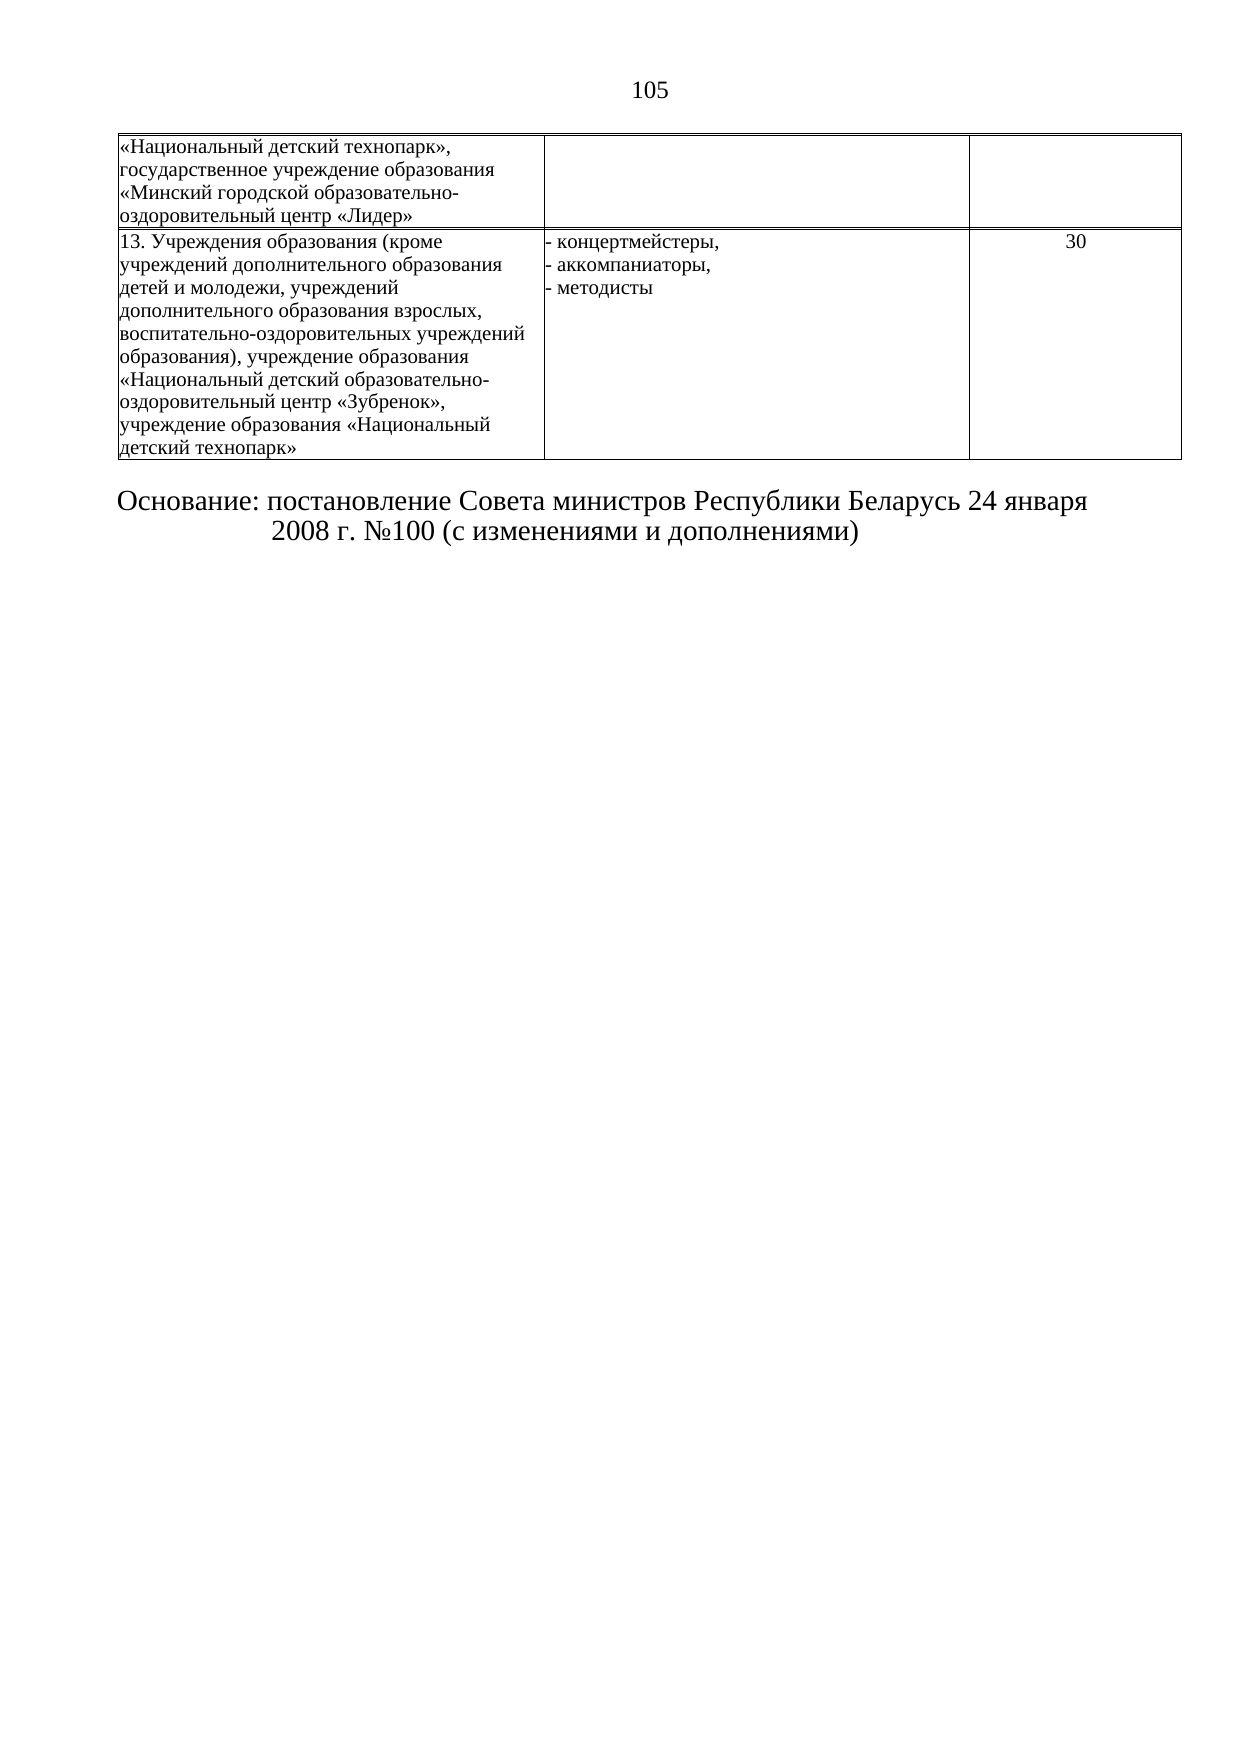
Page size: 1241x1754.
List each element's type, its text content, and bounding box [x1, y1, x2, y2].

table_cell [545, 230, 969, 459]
text Основание: постановление Совета министров Республики Беларусь 24 января [117, 483, 1181, 517]
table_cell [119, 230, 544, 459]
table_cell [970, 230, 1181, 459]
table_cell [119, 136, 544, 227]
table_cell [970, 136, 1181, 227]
text 2008 г. №100 (с изменениями и дополнениями) [118, 517, 1181, 546]
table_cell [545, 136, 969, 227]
